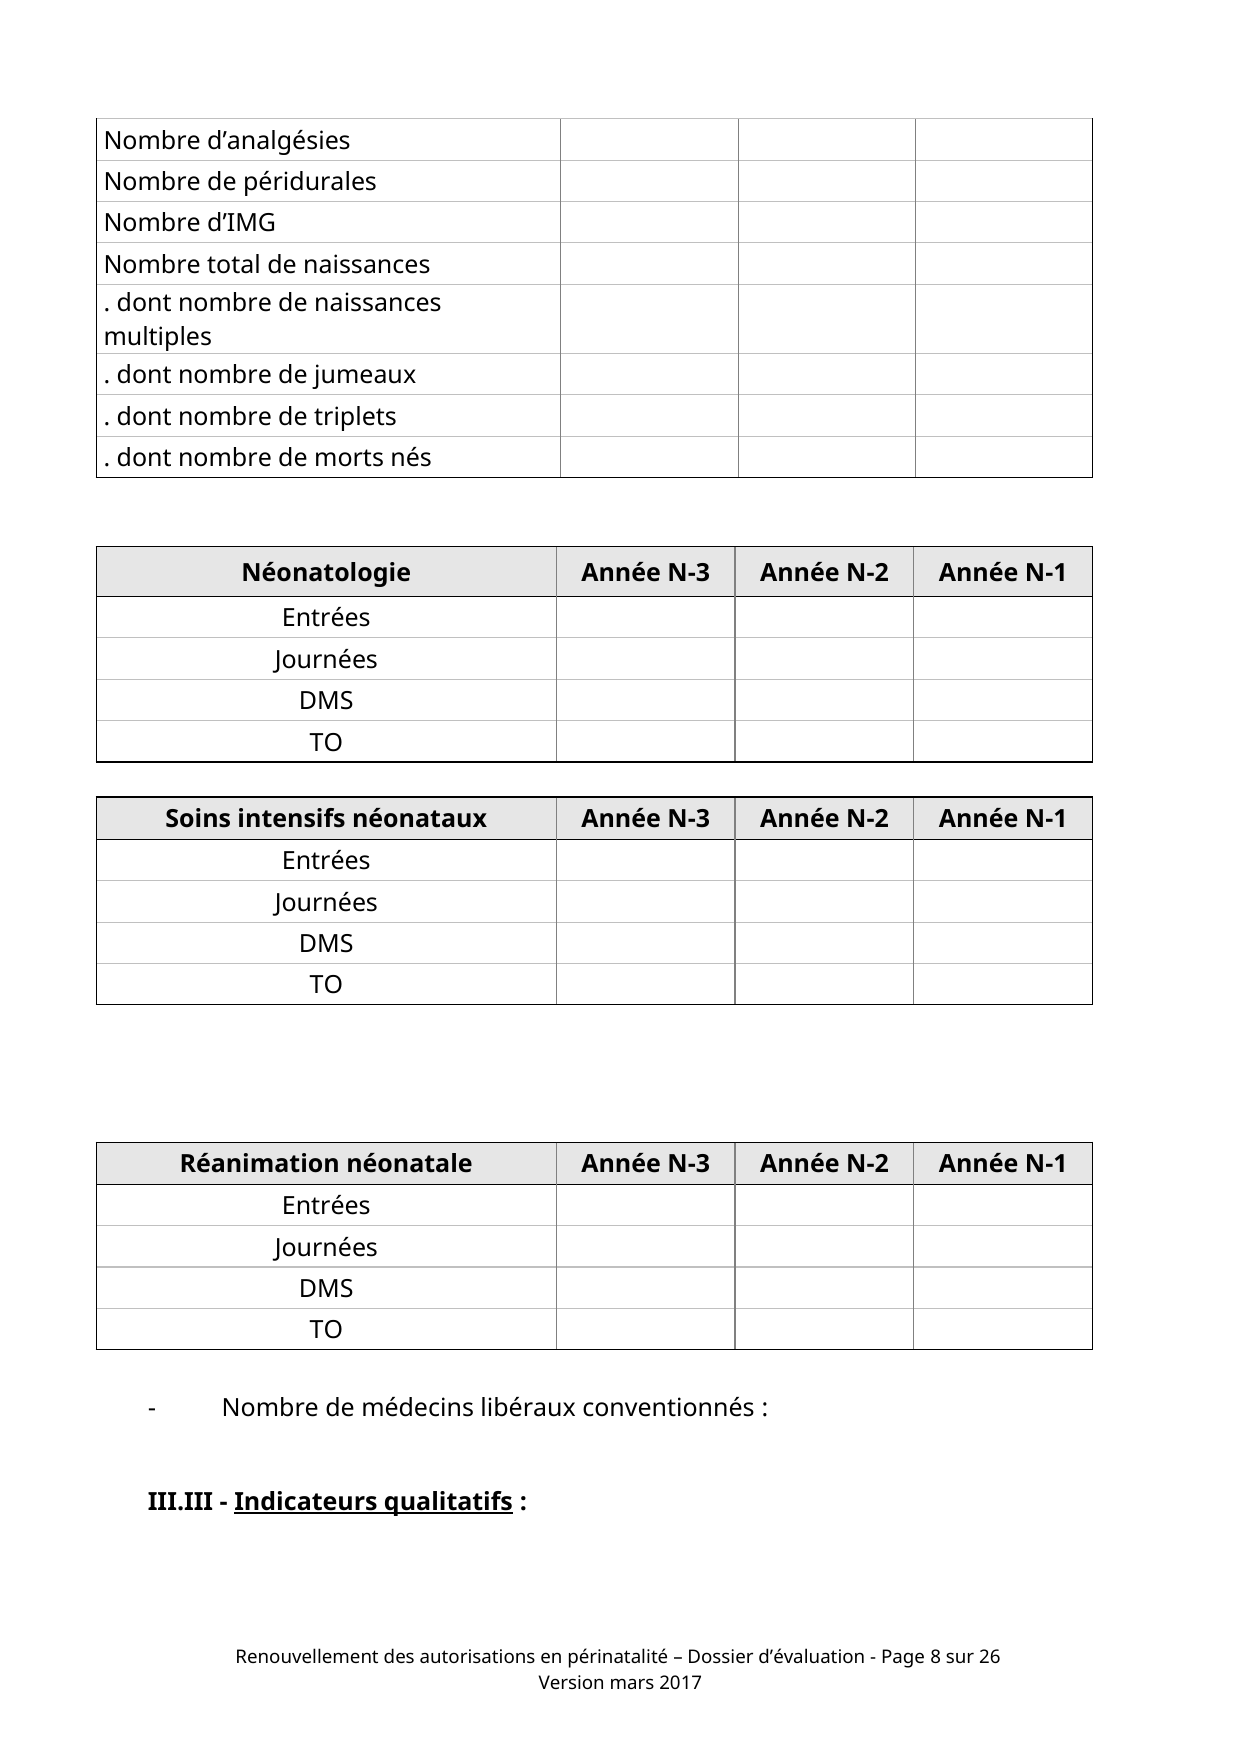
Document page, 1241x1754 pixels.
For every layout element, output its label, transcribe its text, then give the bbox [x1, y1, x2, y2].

table_cell Journées [97, 638, 556, 679]
table_cell TO [97, 1309, 556, 1349]
table_cell [736, 1268, 913, 1308]
table_cell [557, 1268, 734, 1308]
table_cell [916, 243, 1092, 284]
table_cell [561, 395, 738, 436]
table_cell [736, 1185, 913, 1225]
table_cell Nombre de péridurales [97, 161, 560, 201]
table_cell [561, 202, 738, 242]
table_cell [914, 840, 1092, 880]
table_cell DMS [97, 923, 556, 963]
table_header Année N-3 [557, 798, 734, 839]
table_header Soins intensifs néonataux [97, 798, 556, 839]
table_cell [739, 437, 915, 477]
table_cell Journées [97, 881, 556, 922]
text III.III - Indicateurs qualitatifs : [148, 1483, 1092, 1517]
table_cell [557, 638, 734, 679]
table_header Réanimation néonatale [97, 1143, 556, 1184]
table_cell [914, 597, 1092, 637]
table_cell [736, 721, 913, 761]
table_cell [736, 1226, 913, 1266]
table_header Année N-1 [914, 798, 1092, 839]
table_cell [914, 1185, 1092, 1225]
table_header Année N-2 [736, 798, 913, 839]
table_cell [916, 119, 1092, 159]
table_cell DMS [97, 680, 556, 720]
table_header Année N-3 [557, 1143, 734, 1184]
table_header Année N-1 [914, 1143, 1092, 1184]
table_cell [736, 964, 913, 1004]
table_cell [736, 840, 913, 880]
table_cell [557, 721, 734, 761]
table_cell Nombre d’IMG [97, 202, 560, 242]
table_cell [914, 1226, 1092, 1266]
table_header Année N-2 [736, 547, 913, 596]
table_cell Entrées [97, 597, 556, 637]
table_cell Nombre d’analgésies [97, 119, 560, 159]
table_cell [561, 354, 738, 394]
table_header Néonatologie [97, 547, 556, 596]
table_cell [561, 243, 738, 284]
table_cell [914, 964, 1092, 1004]
table_header Année N-3 [557, 547, 734, 596]
table_cell [557, 1185, 734, 1225]
table_cell [914, 1309, 1092, 1349]
table_cell [736, 638, 913, 679]
table_cell [736, 923, 913, 963]
table_cell [739, 354, 915, 394]
table_header Année N-1 [914, 547, 1092, 596]
table_cell [739, 119, 915, 159]
table_cell [736, 680, 913, 720]
table_cell [736, 597, 913, 637]
table_cell [739, 395, 915, 436]
table_cell TO [97, 721, 556, 761]
table_cell Entrées [97, 1185, 556, 1225]
table_cell [916, 161, 1092, 201]
table_cell [557, 964, 734, 1004]
table_cell [557, 597, 734, 637]
table_cell [916, 285, 1092, 353]
table_cell . dont nombre de jumeaux [97, 354, 560, 394]
table_cell [739, 202, 915, 242]
table_cell [557, 840, 734, 880]
list Nombre de médecins libéraux conventionnés : [148, 1389, 1092, 1423]
table_cell . dont nombre de morts nés [97, 437, 560, 477]
table_cell [561, 119, 738, 159]
table_cell [557, 923, 734, 963]
table_cell [916, 395, 1092, 436]
table_cell DMS [97, 1268, 556, 1308]
table_cell [557, 881, 734, 922]
table_cell [557, 1309, 734, 1349]
table_cell [557, 1226, 734, 1266]
table_cell [914, 638, 1092, 679]
table_cell . dont nombre de naissances multiples [97, 285, 560, 353]
table_cell [739, 161, 915, 201]
table_cell [561, 437, 738, 477]
table_header Année N-2 [736, 1143, 913, 1184]
table_cell TO [97, 964, 556, 1004]
table_cell [561, 285, 738, 353]
table_cell [916, 437, 1092, 477]
table_cell [561, 161, 738, 201]
table_cell [557, 680, 734, 720]
table_cell . dont nombre de triplets [97, 395, 560, 436]
table_cell Journées [97, 1226, 556, 1266]
table_cell [914, 680, 1092, 720]
table_cell [914, 721, 1092, 761]
table_cell [736, 881, 913, 922]
table_cell [916, 354, 1092, 394]
table_cell [916, 202, 1092, 242]
table_cell [914, 881, 1092, 922]
table_cell Entrées [97, 840, 556, 880]
table_cell [736, 1309, 913, 1349]
table_cell [739, 285, 915, 353]
table_cell [739, 243, 915, 284]
table_cell Nombre total de naissances [97, 243, 560, 284]
table_cell [914, 923, 1092, 963]
table_cell [914, 1268, 1092, 1308]
